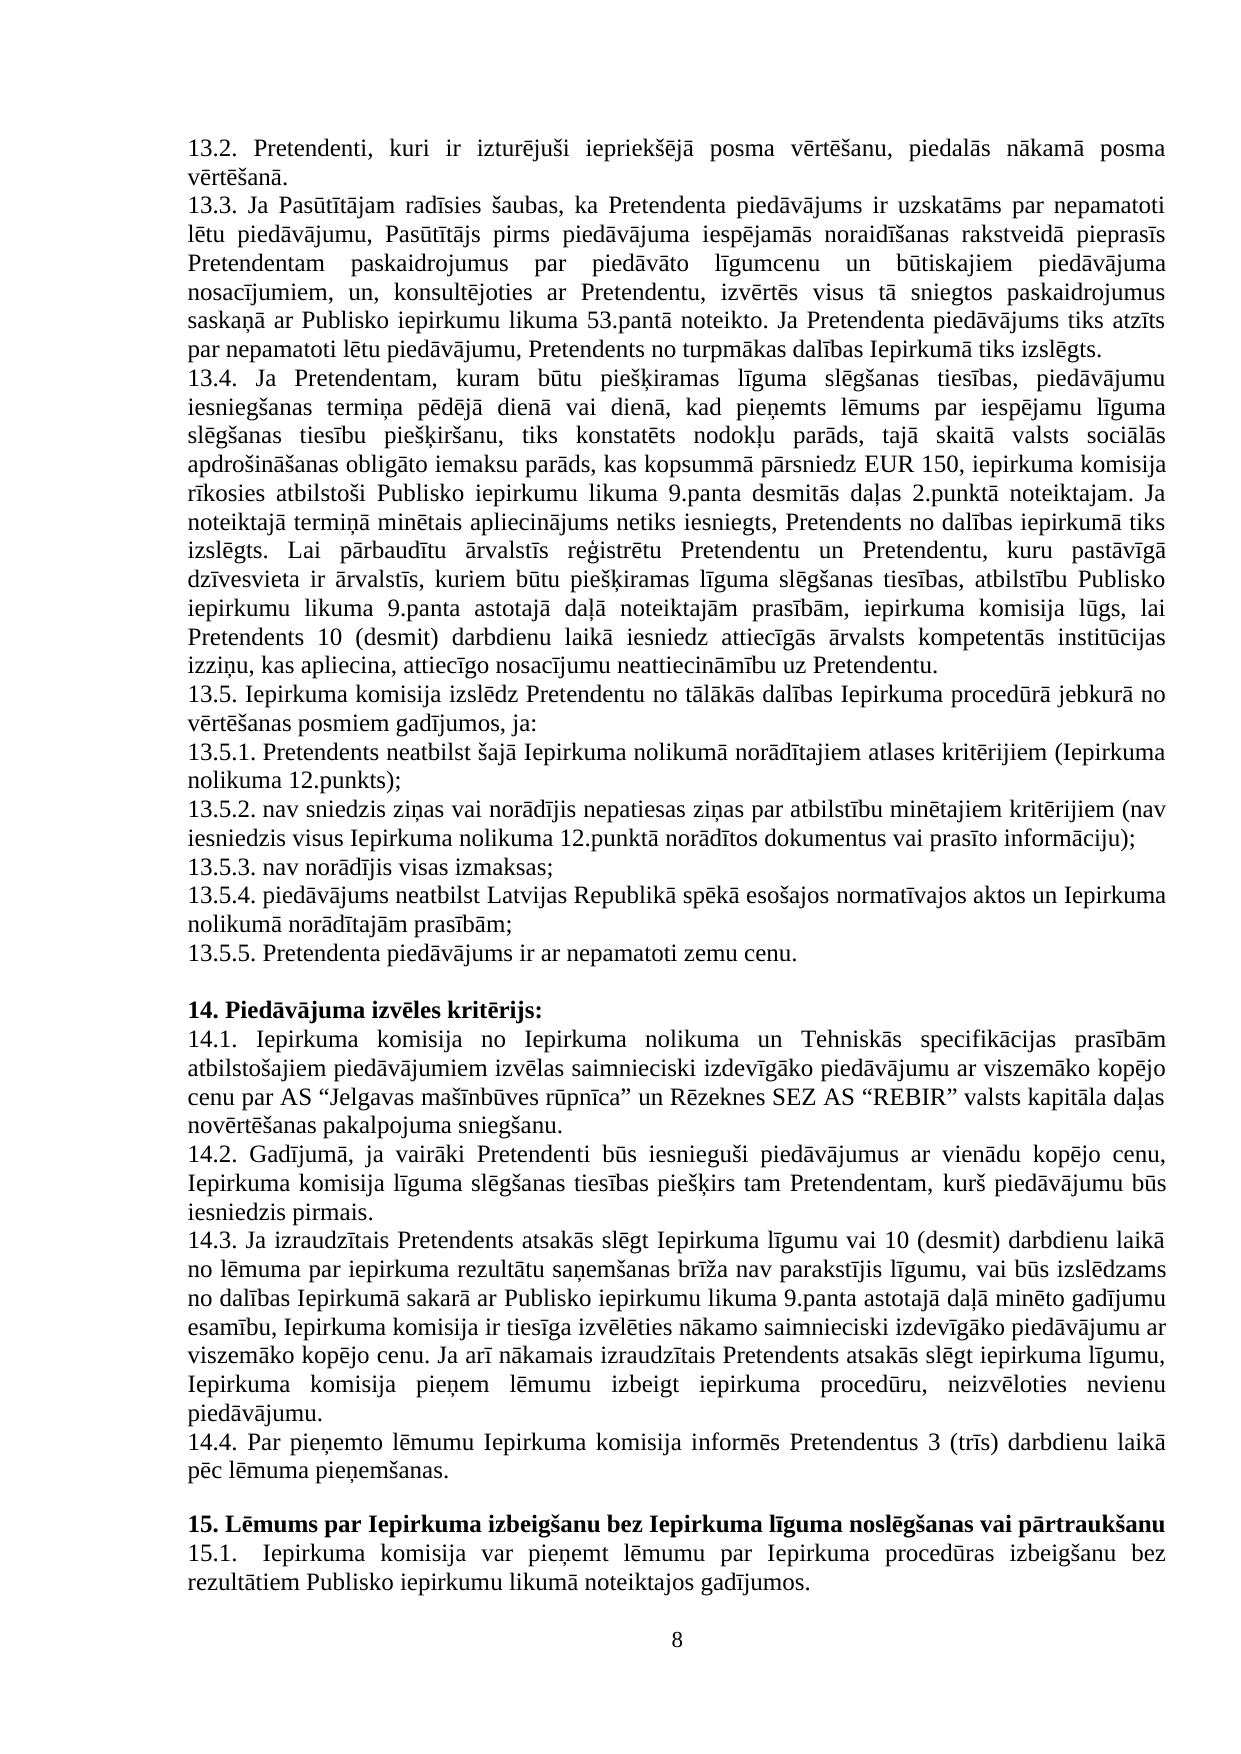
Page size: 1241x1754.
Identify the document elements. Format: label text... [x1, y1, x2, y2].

text 13.5.3. nav norādījis visas izmaksas; [187, 852, 1167, 880]
text 14.3. Ja izraudzītais Pretendents atsakās slēgt Iepirkuma līgumu vai 10 (desmit) darbdienu laikā no lēmuma par iepirkuma rezultātu saņemšanas brīža nav parakstījis līgumu, vai būs izslēdzams no dalības Iepirkumā sakarā ar Publisko iepirkumu likuma 9.panta astotajā daļā minēto gadījumu esamību, Iepirkuma komisija ir tiesīga izvēlēties nākamo saimnieciski izdevīgāko piedāvājumu ar viszemāko kopējo cenu. Ja arī nākamais izraudzītais Pretendents atsakās slēgt iepirkuma līgumu, Iepirkuma komisija pieņem lēmumu izbeigt iepirkuma procedūru, neizvēloties nevienu piedāvājumu. [187, 1225, 1167, 1427]
text 15. Lēmums par Iepirkuma izbeigšanu bez Iepirkuma līguma noslēgšanas vai pārtraukšanu [187, 1509, 1167, 1538]
text 13.5. Iepirkuma komisija izslēdz Pretendentu no tālākās dalības Iepirkuma procedūrā jebkurā no vērtēšanas posmiem gadījumos, ja: [187, 679, 1167, 737]
text 15.1. Iepirkuma komisija var pieņemt lēmumu par Iepirkuma procedūras izbeigšanu bez rezultātiem Publisko iepirkumu likumā noteiktajos gadījumos. [187, 1538, 1167, 1595]
text 14. Piedāvājuma izvēles kritērijs: [187, 995, 1167, 1024]
text 13.5.1. Pretendents neatbilst šajā Iepirkuma nolikumā norādītajiem atlases kritērijiem (Iepirkuma nolikuma 12.punkts); [187, 737, 1167, 794]
text 14.4. Par pieņemto lēmumu Iepirkuma komisija informēs Pretendentus 3 (trīs) darbdienu laikā pēc lēmuma pieņemšanas. [187, 1427, 1167, 1484]
text 13.5.4. piedāvājums neatbilst Latvijas Republikā spēkā esošajos normatīvajos aktos un Iepirkuma nolikumā norādītajām prasībām; [187, 880, 1167, 938]
text 14.2. Gadījumā, ja vairāki Pretendenti būs iesnieguši piedāvājumus ar vienādu kopējo cenu, Iepirkuma komisija līguma slēgšanas tiesības piešķirs tam Pretendentam, kurš piedāvājumu būs iesniedzis pirmais. [187, 1139, 1167, 1225]
text 13.3. Ja Pasūtītājam radīsies šaubas, ka Pretendenta piedāvājums ir uzskatāms par nepamatoti lētu piedāvājumu, Pasūtītājs pirms piedāvājuma iespējamās noraidīšanas rakstveidā pieprasīs Pretendentam paskaidrojumus par piedāvāto līgumcenu un būtiskajiem piedāvājuma nosacījumiem, un, konsultējoties ar Pretendentu, izvērtēs visus tā sniegtos paskaidrojumus saskaņā ar Publisko iepirkumu likuma 53.pantā noteikto. Ja Pretendenta piedāvājums tiks atzīts par nepamatoti lētu piedāvājumu, Pretendents no turpmākas dalības Iepirkumā tiks izslēgts. [187, 190, 1167, 363]
text 13.5.2. nav sniedzis ziņas vai norādījis nepatiesas ziņas par atbilstību minētajiem kritērijiem (nav iesniedzis visus Iepirkuma nolikuma 12.punktā norādītos dokumentus vai prasīto informāciju); [187, 794, 1167, 852]
text 13.5.5. Pretendenta piedāvājums ir ar nepamatoti zemu cenu. [187, 938, 1167, 967]
text 13.4. Ja Pretendentam, kuram būtu piešķiramas līguma slēgšanas tiesības, piedāvājumu iesniegšanas termiņa pēdējā dienā vai dienā, kad pieņemts lēmums par iespējamu līguma slēgšanas tiesību piešķiršanu, tiks konstatēts nodokļu parāds, tajā skaitā valsts sociālās apdrošināšanas obligāto iemaksu parāds, kas kopsummā pārsniedz EUR 150, iepirkuma komisija rīkosies atbilstoši Publisko iepirkumu likuma 9.panta desmitās daļas 2.punktā noteiktajam. Ja noteiktajā termiņā minētais apliecinājums netiks iesniegts, Pretendents no dalības iepirkumā tiks izslēgts. Lai pārbaudītu ārvalstīs reģistrētu Pretendentu un Pretendentu, kuru pastāvīgā dzīvesvieta ir ārvalstīs, kuriem būtu piešķiramas līguma slēgšanas tiesības, atbilstību Publisko iepirkumu likuma 9.panta astotajā daļā noteiktajām prasībām, iepirkuma komisija lūgs, lai Pretendents 10 (desmit) darbdienu laikā iesniedz attiecīgās ārvalsts kompetentās institūcijas izziņu, kas apliecina, attiecīgo nosacījumu neattiecināmību uz Pretendentu. [187, 363, 1167, 679]
text 14.1. Iepirkuma komisija no Iepirkuma nolikuma un Tehniskās specifikācijas prasībām atbilstošajiem piedāvājumiem izvēlas saimnieciski izdevīgāko piedāvājumu ar viszemāko kopējo cenu par AS “Jelgavas mašīnbūves rūpnīca” un Rēzeknes SEZ AS “REBIR” valsts kapitāla daļas novērtēšanas pakalpojuma sniegšanu. [187, 1024, 1167, 1139]
text 13.2. Pretendenti, kuri ir izturējuši iepriekšējā posma vērtēšanu, piedalās nākamā posma vērtēšanā. [187, 133, 1167, 190]
